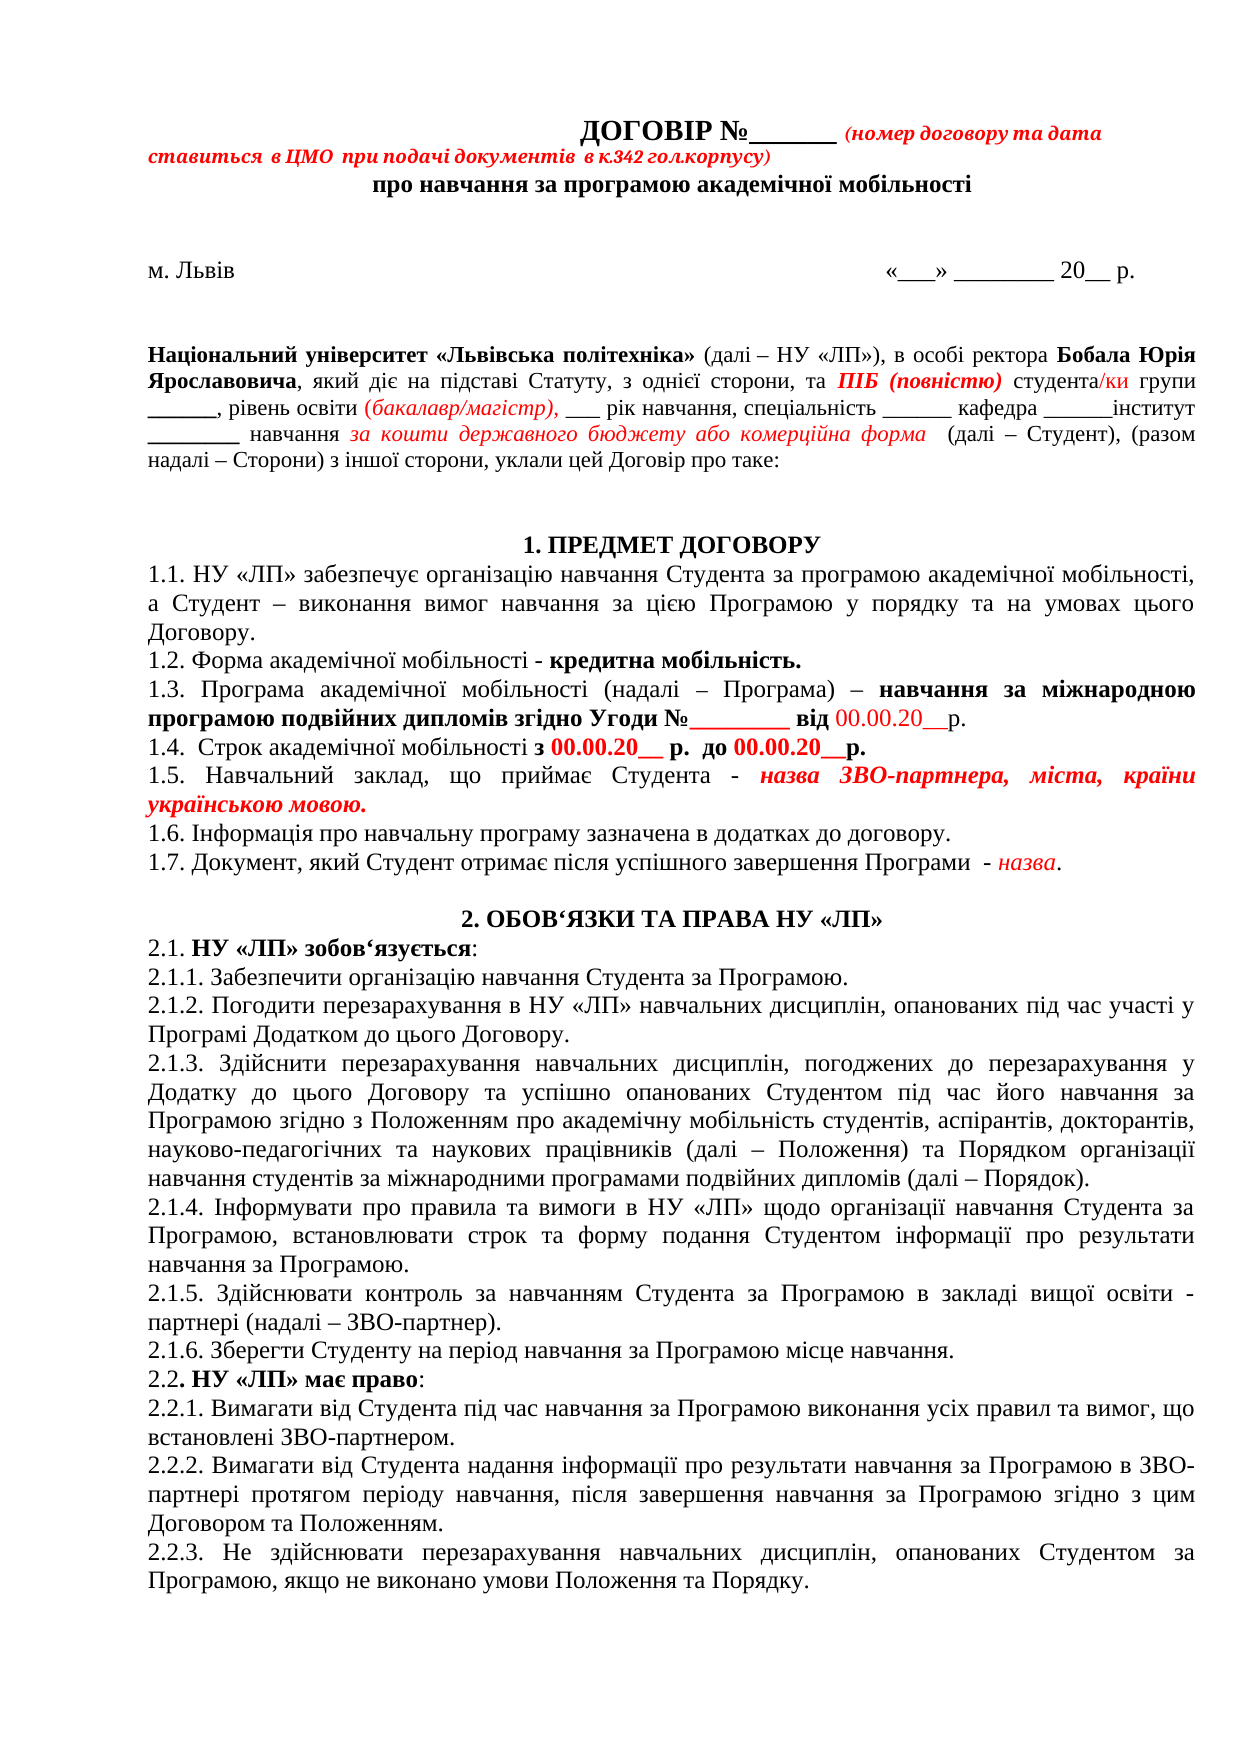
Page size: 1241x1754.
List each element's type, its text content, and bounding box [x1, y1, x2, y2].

text 1.3. Програма академічної мобільності (надалі – Програма) – навчання за міжнародною програмою подвійних дипломів згідно Угоди №________ від 00.00.20__р. [148, 674, 1196, 732]
text 2.1.2. Погодити перезарахування в НУ «ЛП» навчальних дисциплін, опанованих під час участі у Програмі Додатком до цього Договору. [148, 990, 1196, 1048]
text 1.7. Документ, який Студент отримає після успішного завершення Програми - назва. [148, 847, 1196, 875]
text 1.1. НУ «ЛП» забезпечує організацію навчання Студента за програмою академічної мобільності, а Студент – виконання вимог навчання за цією Програмою у порядку та на умовах цього Договору. [148, 559, 1196, 645]
subtitle ДОГОВІР №______ (номер договору та дата ставиться в ЦМО при подачі документів в к.342 гол.корпусу) [148, 113, 1196, 169]
text м. Львів «___» ________ 20__ р. [148, 255, 1196, 284]
text 1.6. Інформація про навчальну програму зазначена в додатках до договору. [148, 818, 1196, 847]
text 2.1.3. Здійснити перезарахування навчальних дисциплін, погоджених до перезарахування у Додатку до цього Договору та успішно опанованих Студентом під час його навчання за Програмою згідно з Положенням про академічну мобільність студентів, аспірантів, докторантів, науково-педагогічних та наукових працівників (далі – Положення) та Порядком організації навчання студентів за міжнародними програмами подвійних дипломів (далі – Порядок). [148, 1048, 1196, 1192]
text 2.1.1. Забезпечити організацію навчання Студента за Програмою. [148, 962, 1196, 990]
text 2.1.5. Здійснювати контроль за навчанням Студента за Програмою в закладі вищої освіти - партнері (надалі – ЗВО-партнер). [148, 1278, 1196, 1335]
text 2.2.3. Не здійснювати перезарахування навчальних дисциплін, опанованих Студентом за Програмою, якщо не виконано умови Положення та Порядку. [148, 1537, 1196, 1594]
text 1.5. Навчальний заклад, що приймає Студента - назва ЗВО-партнера, міста, країни українською мовою. [148, 760, 1196, 818]
text 2.2.1. Вимагати від Студента під час навчання за Програмою виконання усіх правил та вимог, що встановлені ЗВО-партнером. [148, 1393, 1196, 1450]
text про навчання за програмою академічної мобільності [148, 169, 1196, 197]
text 2. ОБОВ‘ЯЗКИ ТА ПРАВА НУ «ЛП» [148, 904, 1196, 933]
text 2.1.6. Зберегти Студенту на період навчання за Програмою місце навчання. [148, 1335, 1196, 1364]
text 2.1. НУ «ЛП» зобов‘язується: [148, 933, 1196, 962]
text 1.4. Строк академічної мобільності з 00.00.20__ р. до 00.00.20__р. [148, 732, 1196, 760]
text 2.2. НУ «ЛП» має право: [148, 1364, 1196, 1393]
text 1.2. Форма академічної мобільності - кредитна мобільність. [148, 645, 1196, 674]
text 1. ПРЕДМЕТ ДОГОВОРУ [148, 530, 1196, 559]
text 2.1.4. Інформувати про правила та вимоги в НУ «ЛП» щодо організації навчання Студента за Програмою, встановлювати строк та форму подання Студентом інформації про результати навчання за Програмою. [148, 1192, 1196, 1278]
text 2.2.2. Вимагати від Студента надання інформації про результати навчання за Програмою в ЗВО-партнері протягом періоду навчання, після завершення навчання за Програмою згідно з цим Договором та Положенням. [148, 1450, 1196, 1537]
text Національний університет «Львівська політехніка» (далі – НУ «ЛП»), в особі ректора Бобала Юрія Ярославовича, який діє на підставі Статуту, з однієї сторони, та ПІБ (повністю) студента/ки групи ______, рівень освіти (бакалавр/магістр), ___ рік навчання, спеціальність ______ кафедра ______інститут ________ навчання за кошти державного бюджету або комерційна форма (далі – Студент), (разом надалі – Сторони) з іншої сторони, уклали цей Договір про таке: [148, 341, 1196, 473]
